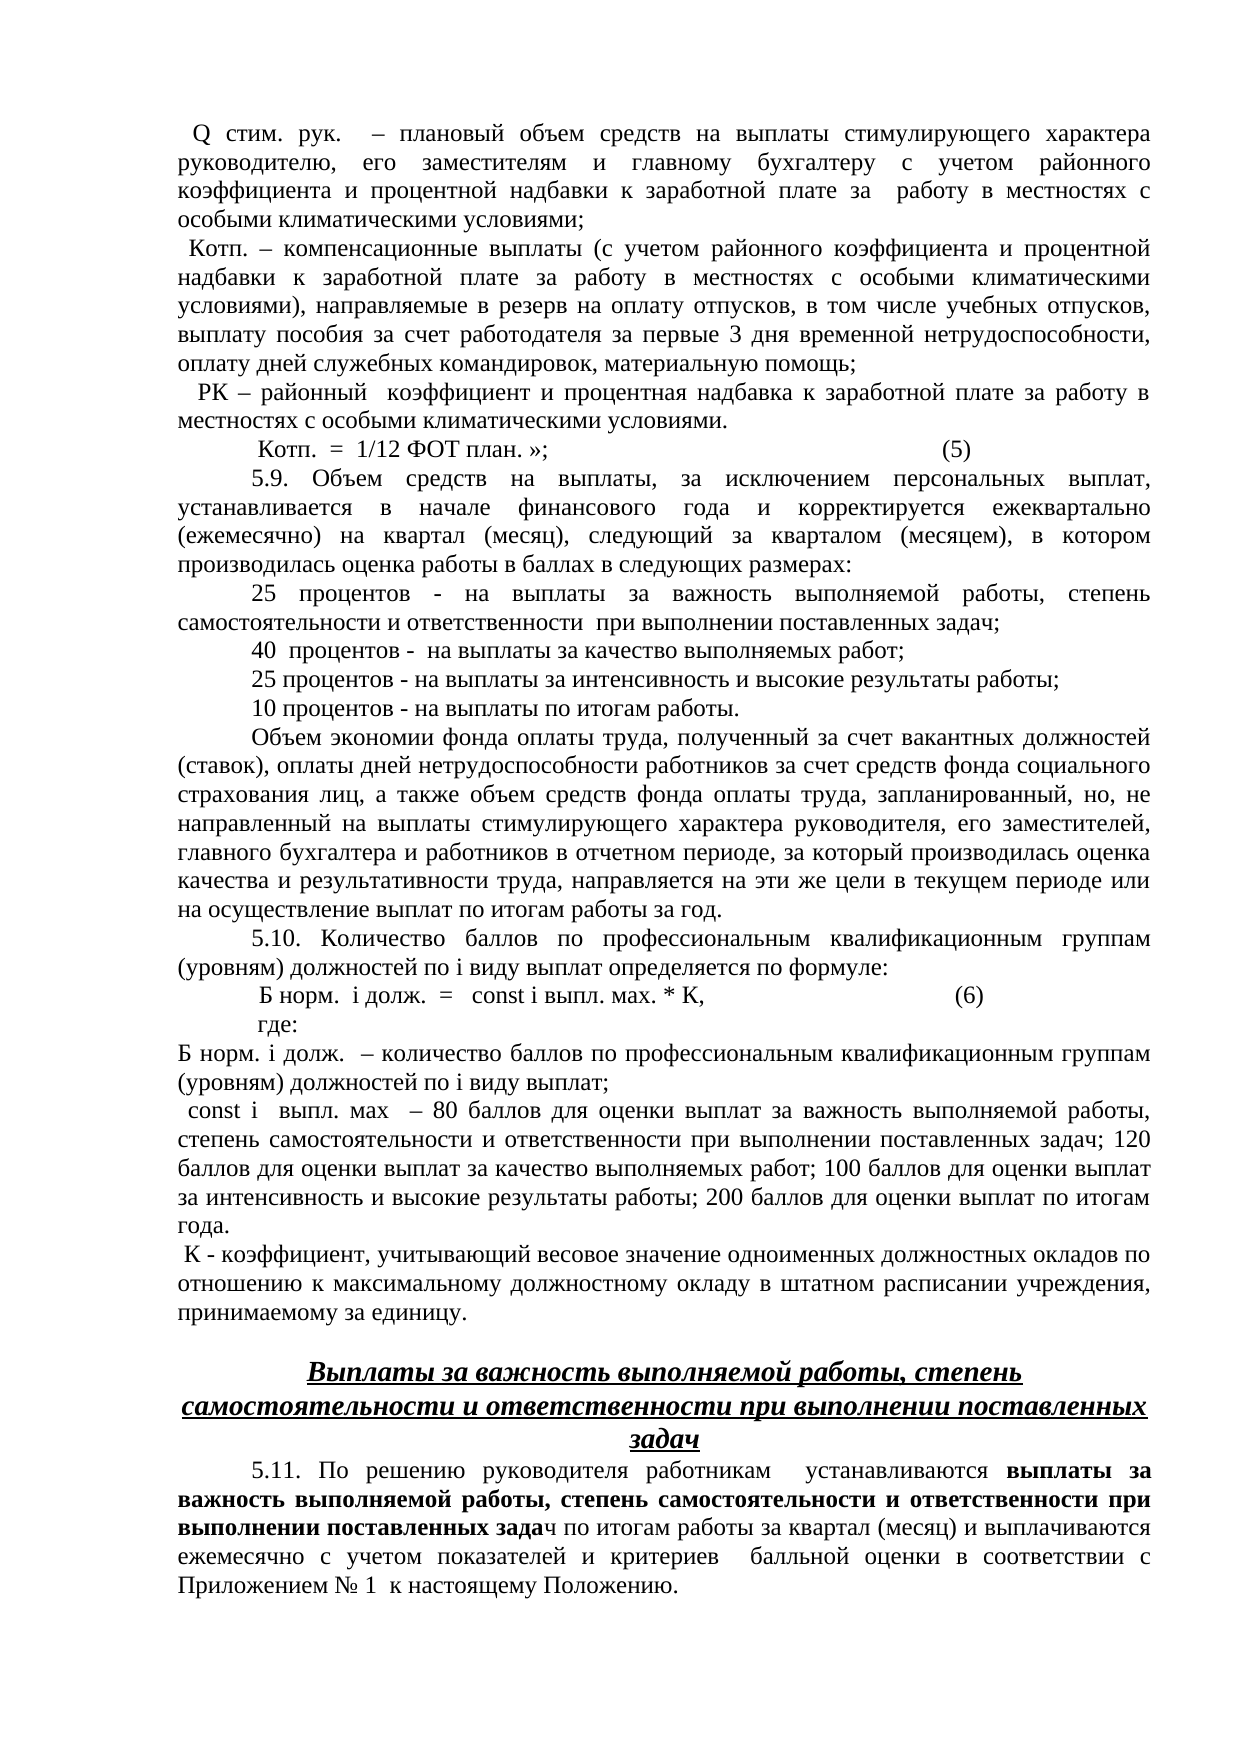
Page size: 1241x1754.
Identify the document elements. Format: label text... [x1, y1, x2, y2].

text 25 процентов - на выплаты за интенсивность и высокие результаты работы; [177, 664, 1152, 693]
text 10 процентов - на выплаты по итогам работы. [177, 693, 1152, 722]
text 25 процентов - на выплаты за важность выполняемой работы, степень самостоятельности и ответственности при выполнении поставленных задач; [177, 578, 1152, 636]
text const i выпл. мах – 80 баллов для оценки выплат за важность выполняемой работы, степень самостоятельности и ответственности при выполнении поставленных задач; 120 баллов для оценки выплат за качество выполняемых работ; 100 баллов для оценки выплат за интенсивность и высокие результаты работы; 200 баллов для оценки выплат по итогам года. [177, 1096, 1152, 1239]
text К - коэффициент, учитывающий весовое значение одноименных должностных окладов по отношению к максимальному должностному окладу в штатном расписании учреждения, принимаемому за единицу. [177, 1239, 1152, 1326]
text Котп. = 1/12 ФОТ план. »; (5) [177, 434, 1152, 463]
text Котп. – компенсационные выплаты (с учетом районного коэффициента и процентной надбавки к заработной плате за работу в местностях с особыми климатическими условиями), направляемые в резерв на оплату отпусков, в том числе учебных отпусков, выплату пособия за счет работодателя за первые 3 дня временной нетрудоспособности, оплату дней служебных командировок, материальную помощь; [177, 233, 1152, 377]
text Б норм. i долж. = const i выпл. мах. * К, (6) [177, 981, 1152, 1009]
text Q стим. рук. – плановый объем средств на выплаты стимулирующего характера руководителю, его заместителям и главному бухгалтеру с учетом районного коэффициента и процентной надбавки к заработной плате за работу в местностях с особыми климатическими условиями; [177, 118, 1152, 233]
text Выплаты за важность выполняемой работы, степень самостоятельности и ответственности при выполнении поставленных задач [177, 1354, 1152, 1455]
text 5.11. По решению руководителя работникам устанавливаются выплаты за важность выполняемой работы, степень самостоятельности и ответственности при выполнении поставленных задач по итогам работы за квартал (месяц) и выплачиваются ежемесячно с учетом показателей и критериев балльной оценки в соответствии с Приложением № 1 к настоящему Положению. [177, 1455, 1152, 1599]
text РК – районный коэффициент и процентная надбавка к заработной плате за работу в местностях с особыми климатическими условиями. [177, 377, 1152, 434]
text 5.9. Объем средств на выплаты, за исключением персональных выплат, устанавливается в начале финансового года и корректируется ежеквартально (ежемесячно) на квартал (месяц), следующий за кварталом (месяцем), в котором производилась оценка работы в баллах в следующих размерах: [177, 463, 1152, 578]
text 40 процентов - на выплаты за качество выполняемых работ; [177, 636, 1152, 664]
text Объем экономии фонда оплаты труда, полученный за счет вакантных должностей (ставок), оплаты дней нетрудоспособности работников за счет средств фонда социального страхования лиц, а также объем средств фонда оплаты труда, запланированный, но, не направленный на выплаты стимулирующего характера руководителя, его заместителей, главного бухгалтера и работников в отчетном периоде, за который производилась оценка качества и результативности труда, направляется на эти же цели в текущем периоде или на осуществление выплат по итогам работы за год. [177, 722, 1152, 923]
text где: [177, 1009, 1152, 1038]
text 5.10. Количество баллов по профессиональным квалификационным группам (уровням) должностей по i виду выплат определяется по формуле: [177, 923, 1152, 981]
text Б норм. i долж. – количество баллов по профессиональным квалификационным группам (уровням) должностей по i виду выплат; [177, 1038, 1152, 1096]
